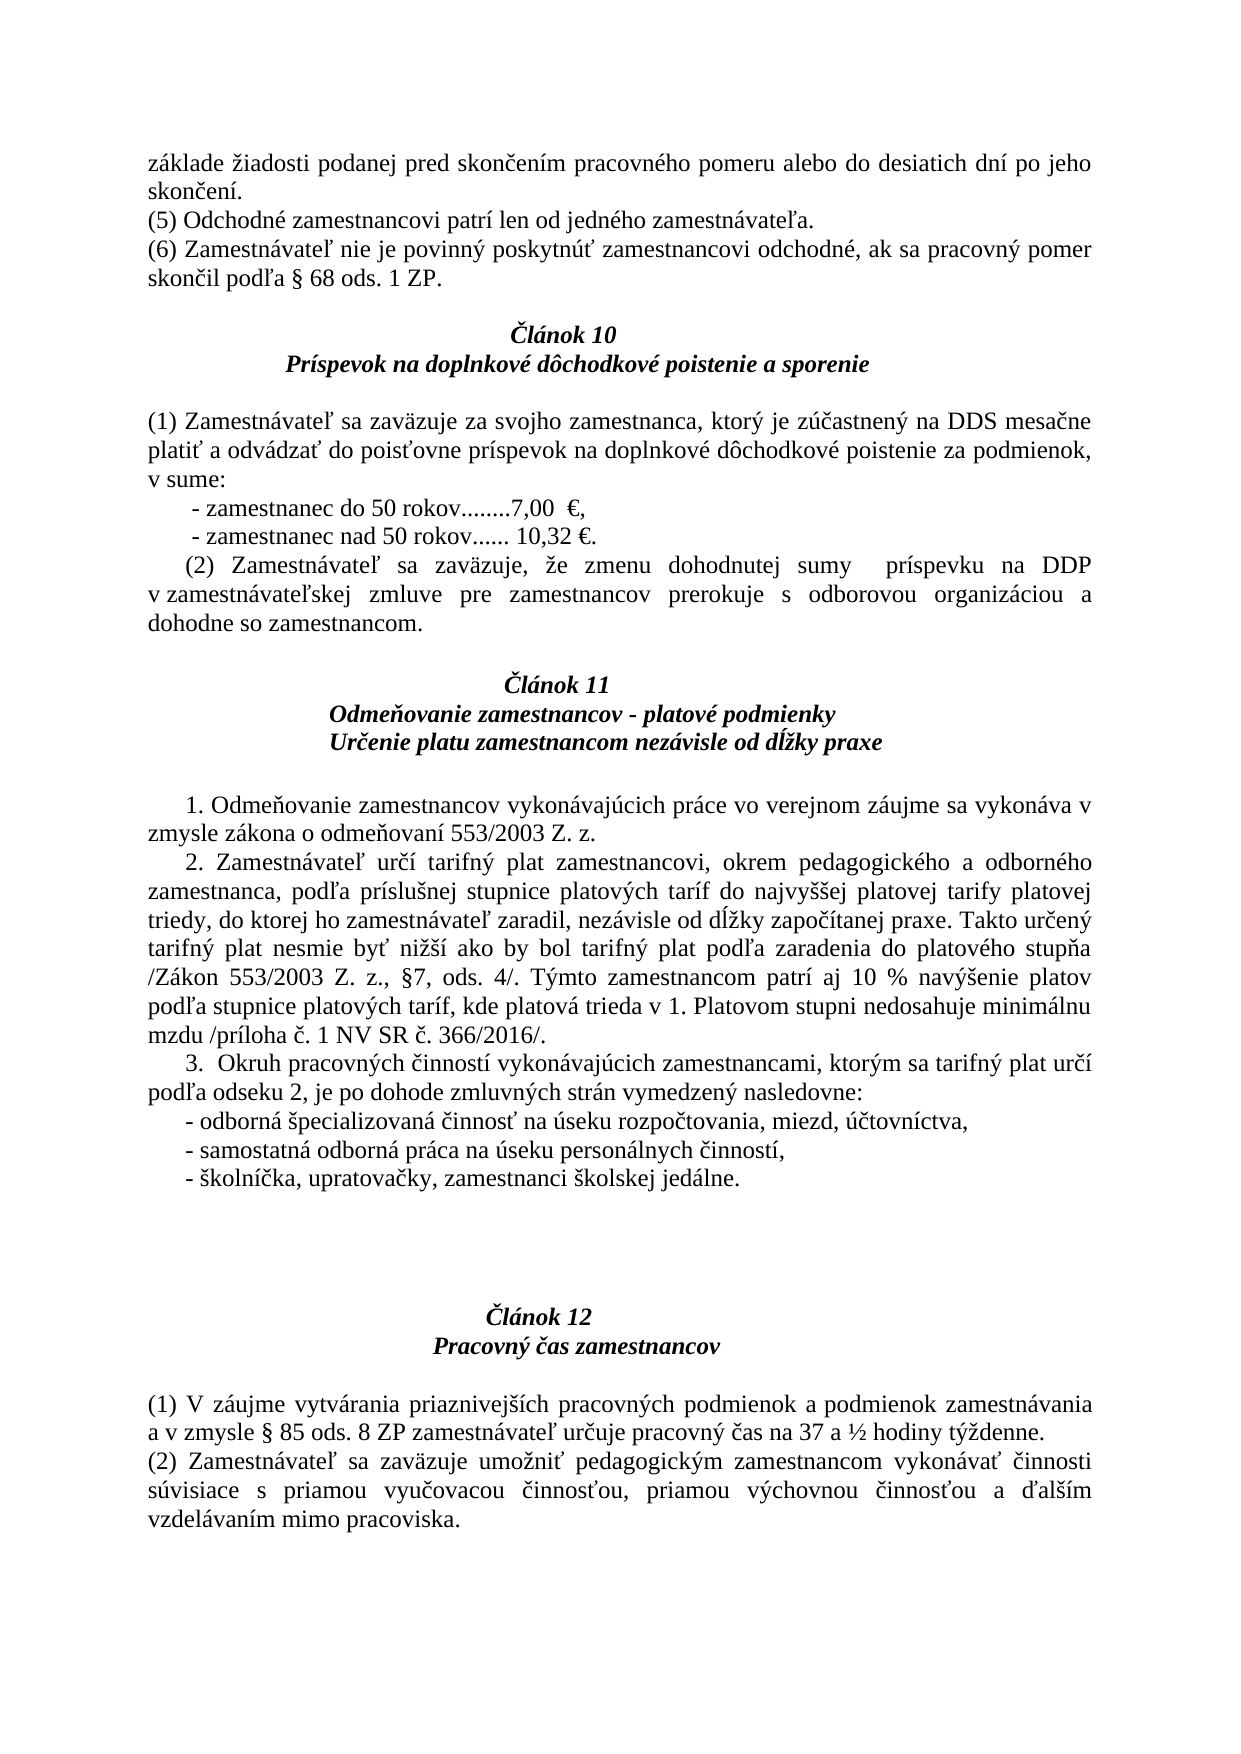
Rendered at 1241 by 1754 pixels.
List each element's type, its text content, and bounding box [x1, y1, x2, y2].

text Článok 12 [148, 1302, 1093, 1331]
text (1) V záujme vytvárania priaznivejších pracovných podmienok a podmienok zamestnávania a v zmysle § 85 ods. 8 ZP zamestnávateľ určuje pracovný čas na 37 a ½ hodiny týždenne. [148, 1389, 1093, 1446]
text Článok 11 [148, 670, 1093, 699]
text - samostatná odborná práca na úseku personálnych činností, [148, 1135, 1093, 1163]
text 3. Okruh pracovných činností vykonávajúcich zamestnancami, ktorým sa tarifný plat určí podľa odseku 2, je po dohode zmluvných strán vymedzený nasledovne: [148, 1048, 1093, 1106]
subtitle (1) Zamestnávateľ sa zaväzuje za svojho zamestnanca, ktorý je zúčastnený na DDS mesačne platiť a odvádzať do poisťovne príspevok na doplnkové dôchodkové poistenie za podmienok, v sume: [148, 406, 1093, 493]
text - odborná špecializovaná činnosť na úseku rozpočtovania, miezd, účtovníctva, [148, 1106, 1093, 1135]
text 2. Zamestnávateľ určí tarifný plat zamestnancovi, okrem pedagogického a odborného zamestnanca, podľa príslušnej stupnice platových taríf do najvyššej platovej tarify platovej triedy, do ktorej ho zamestnávateľ zaradil, nezávisle od dĺžky započítanej praxe. Takto určený tarifný plat nesmie byť nižší ako by bol tarifný plat podľa zaradenia do platového stupňa /Zákon 553/2003 Z. z., §7, ods. 4/. Týmto zamestnancom patrí aj 10 % navýšenie platov podľa stupnice platových taríf, kde platová trieda v 1. Platovom stupni nedosahuje minimálnu mzdu /príloha č. 1 NV SR č. 366/2016/. [148, 847, 1093, 1048]
text - školníčka, upratovačky, zamestnanci školskej jedálne. [148, 1163, 1093, 1192]
text (2) Zamestnávateľ sa zaväzuje, že zmenu dohodnutej sumy príspevku na DDP v zamestnávateľskej zmluve pre zamestnancov prerokuje s odborovou organizáciou a dohodne so zamestnancom. [148, 550, 1093, 636]
text 1. Odmeňovanie zamestnancov vykonávajúcich práce vo verejnom záujme sa vykonáva v zmysle zákona o odmeňovaní 553/2003 Z. z. [148, 790, 1093, 847]
text (2) Zamestnávateľ sa zaväzuje umožniť pedagogickým zamestnancom vykonávať činnosti súvisiace s priamou vyučovacou činnosťou, priamou výchovnou činnosťou a ďalším vzdelávaním mimo pracoviska. [148, 1446, 1093, 1532]
text Článok 10 [148, 320, 1093, 349]
text Pracovný čas zamestnancov [148, 1331, 1093, 1360]
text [148, 148, 1093, 205]
text Určenie platu zamestnancom nezávisle od dĺžky praxe [148, 727, 1093, 756]
text (5) Odchodné zamestnancovi patrí len od jedného zamestnávateľa. [148, 205, 1093, 234]
text - zamestnanec do 50 rokov........7,00 €, [148, 493, 1093, 521]
subtitle Príspevok na doplnkové dôchodkové poistenie a sporenie [148, 349, 1093, 378]
text - zamestnanec nad 50 rokov...... 10,32 €. [148, 521, 1093, 550]
text Odmeňovanie zamestnancov - platové podmienky [148, 699, 1093, 727]
text (6) Zamestnávateľ nie je povinný poskytnúť zamestnancovi odchodné, ak sa pracovný pomer skončil podľa § 68 ods. 1 ZP. [148, 234, 1093, 291]
